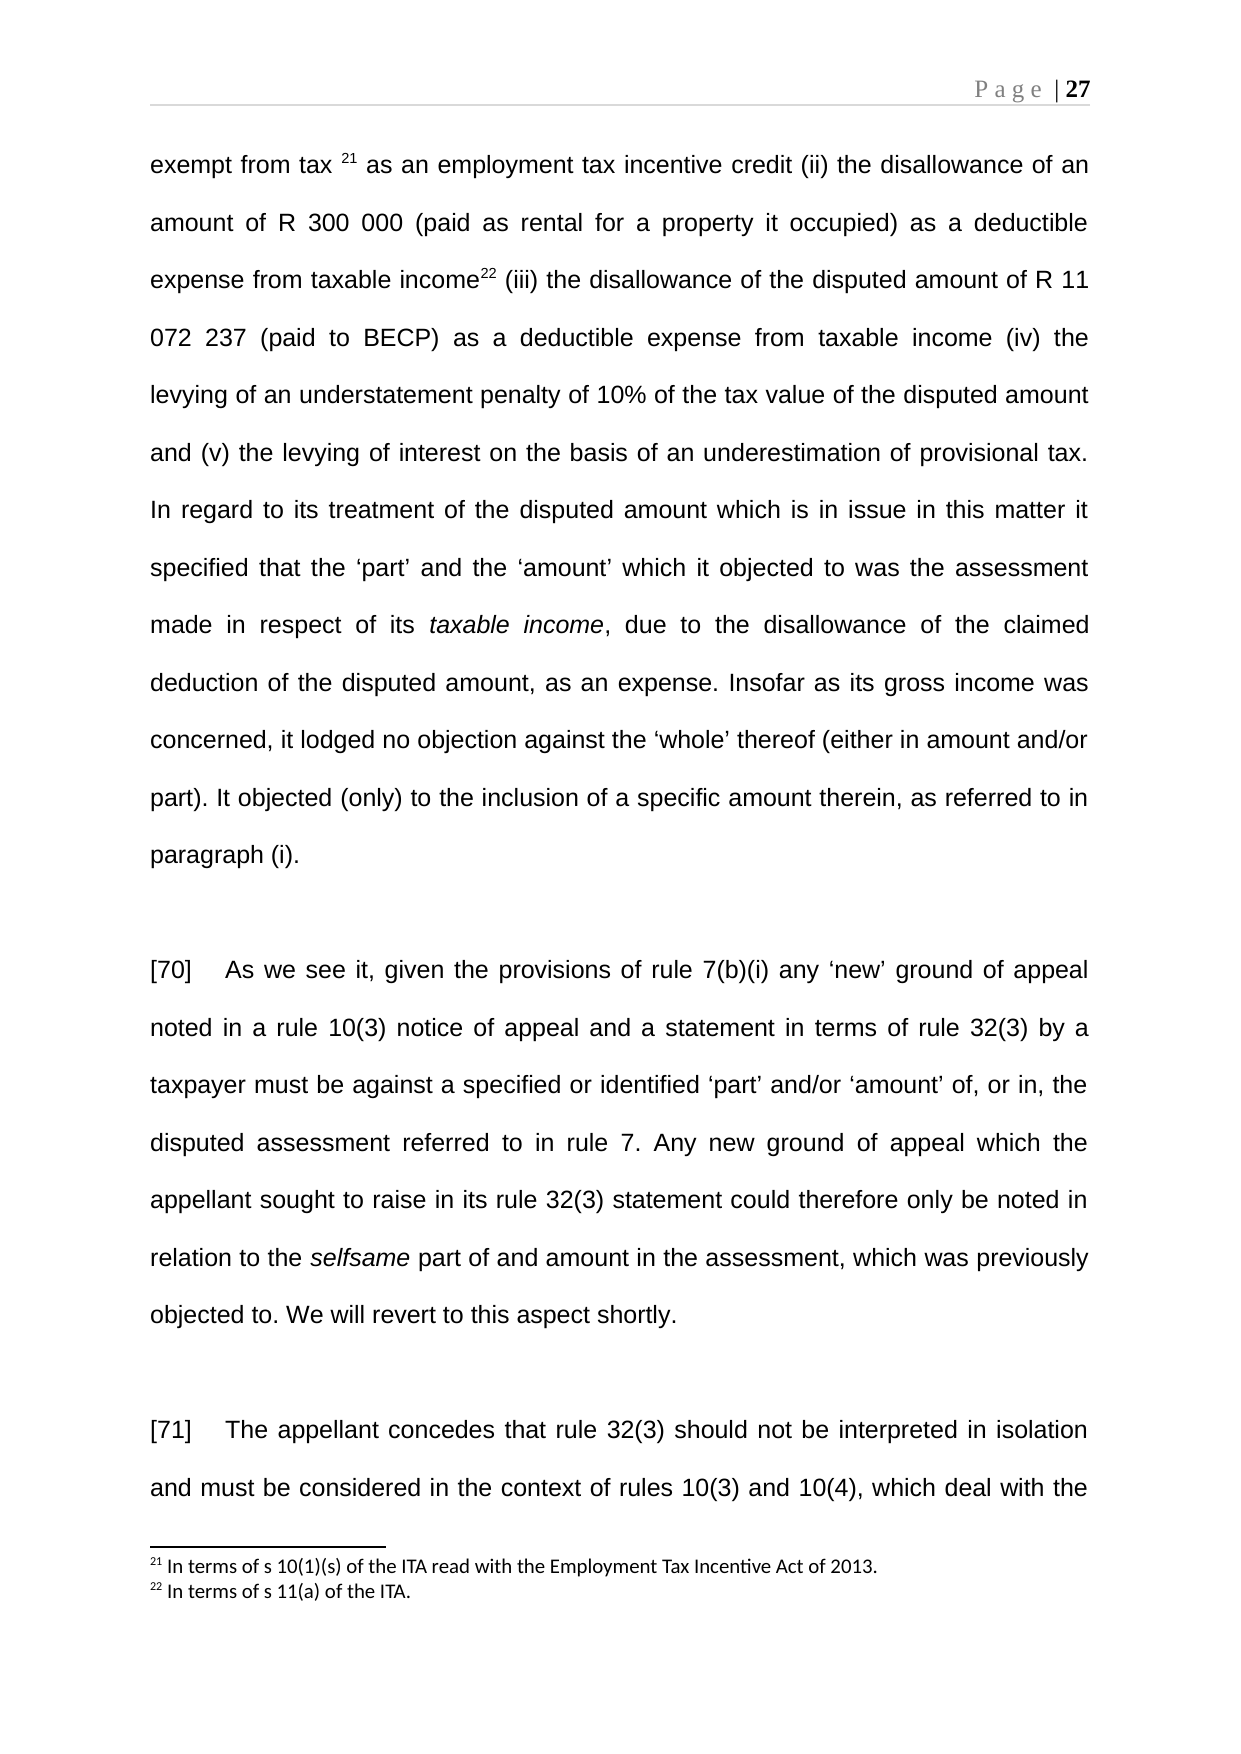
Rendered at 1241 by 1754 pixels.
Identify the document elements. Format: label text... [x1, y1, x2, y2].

text [70] As we see it, given the provisions of rule 7(b)(i) any ‘new’ ground of appeal noted in a rule 10(3) notice of appeal and a statement in terms of rule 32(3) by a taxpayer must be against a specified or identified ‘part’ and/or ‘amount’ of, or in, the disputed assessment referred to in rule 7. Any new ground of appeal which the appellant sought to raise in its rule 32(3) statement could therefore only be noted in relation to the selfsame part of and amount in the assessment, which was previously objected to. We will revert to this aspect shortly. [150, 955, 1090, 1329]
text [150, 150, 1090, 869]
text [150, 1415, 1090, 1501]
